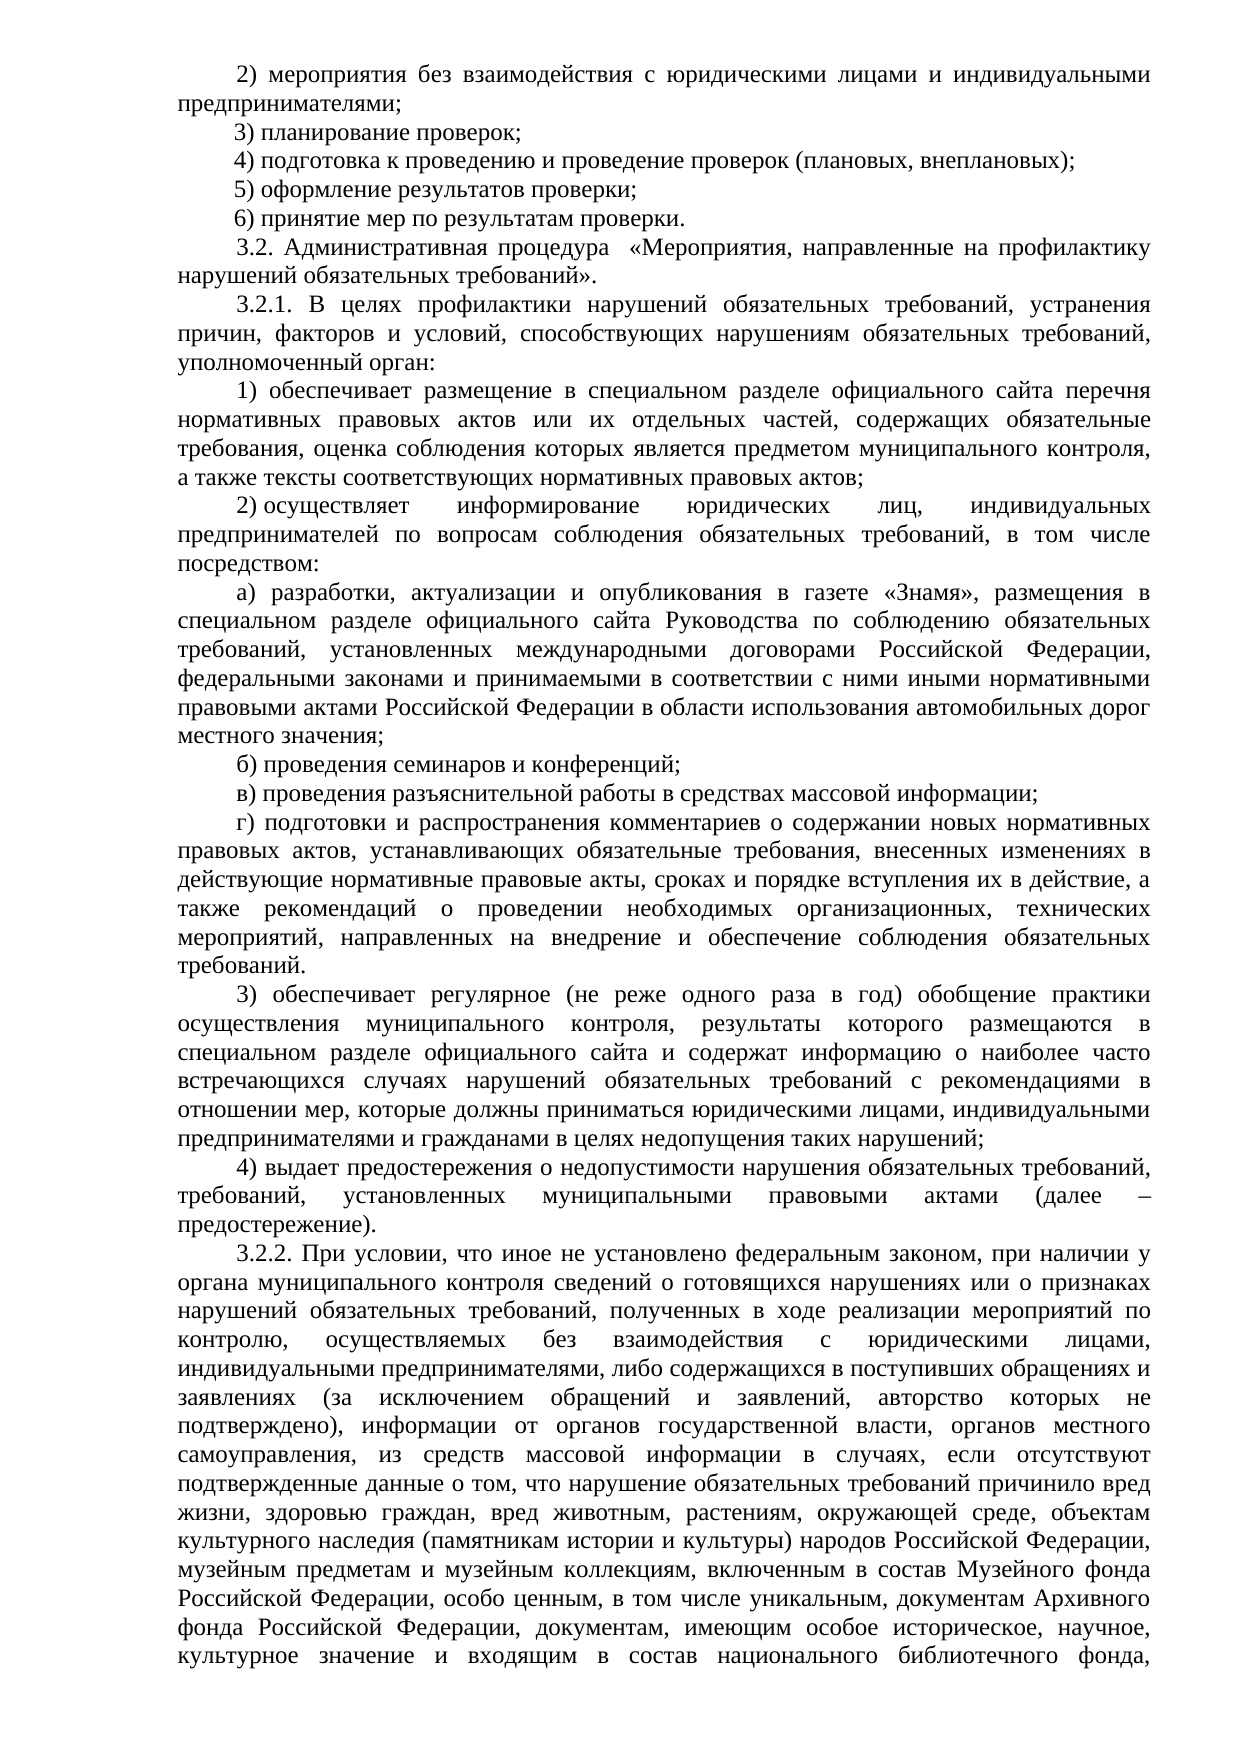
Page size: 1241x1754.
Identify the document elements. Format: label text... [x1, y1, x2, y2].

text 5) оформление результатов проверки; [177, 174, 1152, 203]
text 3) планирование проверок; [177, 117, 1152, 145]
text а) разработки, актуализации и опубликования в газете «Знамя», размещения в специальном разделе официального сайта Руководства по соблюдению обязательных требований, установленных международными договорами Российской Федерации, федеральными законами и принимаемыми в соответствии с ними иными нормативными правовыми актами Российской Федерации в области использования автомобильных дорог местного значения; [177, 577, 1152, 749]
text в) проведения разъяснительной работы в средствах массовой информации; [177, 778, 1152, 807]
text 6) принятие мер по результатам проверки. [177, 203, 1152, 232]
text г) подготовки и распространения комментариев о содержании новых нормативных правовых актов, устанавливающих обязательные требования, внесенных изменениях в действующие нормативные правовые акты, сроках и порядке вступления их в действие, а также рекомендаций о проведении необходимых организационных, технических мероприятий, направленных на внедрение и обеспечение соблюдения обязательных требований. [177, 807, 1152, 979]
text 4) выдает предостережения о недопустимости нарушения обязательных требований, требований, установленных муниципальными правовыми актами (далее – предостережение). [177, 1152, 1152, 1238]
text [177, 1238, 1152, 1669]
text 3.2.1. В целях профилактики нарушений обязательных требований, устранения причин, факторов и условий, способствующих нарушениям обязательных требований, уполномоченный орган: [177, 289, 1152, 375]
text б) проведения семинаров и конференций; [177, 749, 1152, 778]
text 1) обеспечивает размещение в специальном разделе официального сайта перечня нормативных правовых актов или их отдельных частей, содержащих обязательные требования, оценка соблюдения которых является предметом муниципального контроля, а также тексты соответствующих нормативных правовых актов; [177, 375, 1152, 490]
text 2) мероприятия без взаимодействия с юридическими лицами и индивидуальными предпринимателями; [177, 59, 1152, 117]
text 2) осуществляет информирование юридических лиц, индивидуальных предпринимателей по вопросам соблюдения обязательных требований, в том числе посредством: [177, 490, 1152, 577]
text 4) подготовка к проведению и проведение проверок (плановых, внеплановых); [177, 145, 1152, 174]
text 3) обеспечивает регулярное (не реже одного раза в год) обобщение практики осуществления муниципального контроля, результаты которого размещаются в специальном разделе официального сайта и содержат информацию о наиболее часто встречающихся случаях нарушений обязательных требований с рекомендациями в отношении мер, которые должны приниматься юридическими лицами, индивидуальными предпринимателями и гражданами в целях недопущения таких нарушений; [177, 979, 1152, 1152]
text 3.2. Административная процедура «Мероприятия, направленные на профилактику нарушений обязательных требований». [177, 232, 1152, 289]
